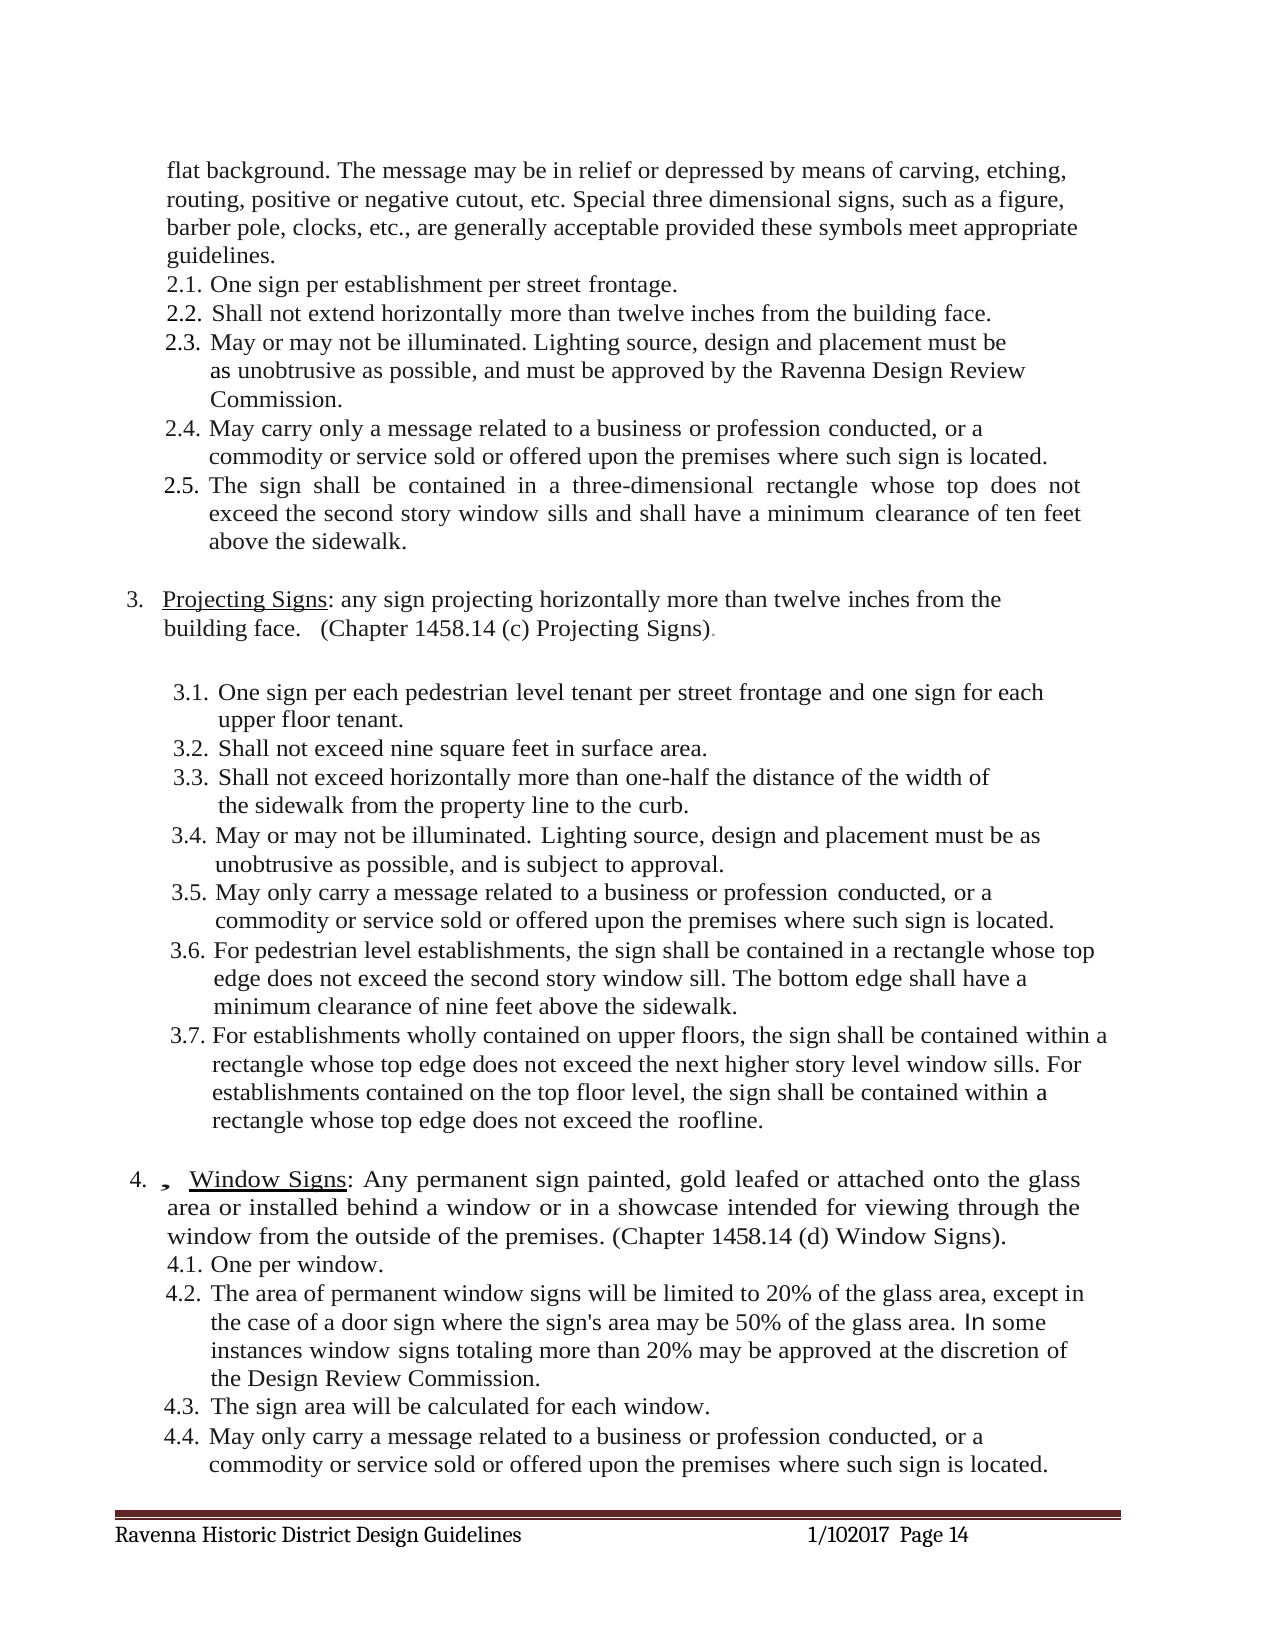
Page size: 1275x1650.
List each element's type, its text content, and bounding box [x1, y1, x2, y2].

list Projecting Signs: any sign projecting horizontally more than twelve inches from the building face. (Chapter 1458.14 (c) Projecting Signs). [126, 585, 1091, 641]
list The sign shall be contained in a three-dimensional rectangle whose top does not exceed the second story window sills and shall have a minimum clearance of ten feet above the sidewalk. [163, 471, 1081, 554]
list May or may not be illuminated. Lighting source, design and placement must be as unobtrusive as possible, and is subject to approval. [171, 821, 1047, 877]
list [130, 156, 1085, 269]
list One sign per each pedestrian level tenant per street frontage and one sign for each upper floor tenant. [173, 678, 1102, 733]
list One per window. [167, 1250, 1121, 1278]
list For pedestrian level establishments, the sign shall be contained in a rectangle whose top edge does not exceed the second story window sill. The bottom edge shall have a minimum clearance of nine feet above the sidewalk. [170, 936, 1097, 1020]
list Shall not exceed horizontally more than one-half the distance of the width of the sidewalk from the property line to the curb. [173, 763, 1024, 819]
list May only carry a message related to a business or profession conducted, or a commodity or service sold or offered upon the premises where such sign is located. [164, 1422, 1098, 1478]
list May or may not be illuminated. Lighting source, design and placement must be as unobtrusive as possible, and must be approved by the Ravenna Design Review Commission. [165, 328, 1034, 412]
list Shall not exceed nine square feet in surface area. [173, 734, 1121, 762]
list , Window Signs: Any permanent sign painted, gold leafed or attached onto the glass area or installed behind a window or in a showcase intended for viewing through the window from the outside of the premises. (Chapter 1458.14 (d) Window Signs). [129, 1165, 1081, 1249]
list Shall not extend horizontally more than twelve inches from the building face. [166, 299, 1121, 326]
list For establishments wholly contained on upper floors, the sign shall be contained within a rectangle whose top edge does not exceed the next higher story level window sills. For establishments contained on the top floor level, the sign shall be contained within a rectangle whose top edge does not exceed the roofline. [170, 1021, 1109, 1134]
list The area of permanent window signs will be limited to 20% of the glass area, except in the case of a door sign where the sign's area may be 50% of the glass area. In some instances window signs totaling more than 20% may be approved at the discretion of the Design Review Commission. [165, 1279, 1099, 1392]
list May only carry a message related to a business or profession conducted, or a commodity or service sold or offered upon the premises where such sign is located. [171, 878, 1106, 934]
list One sign per establishment per street frontage. [166, 270, 1121, 298]
list May carry only a message related to a business or profession conducted, or a commodity or service sold or offered upon the premises where such sign is located. [165, 414, 1092, 470]
list The sign area will be calculated for each window. [164, 1393, 1121, 1420]
